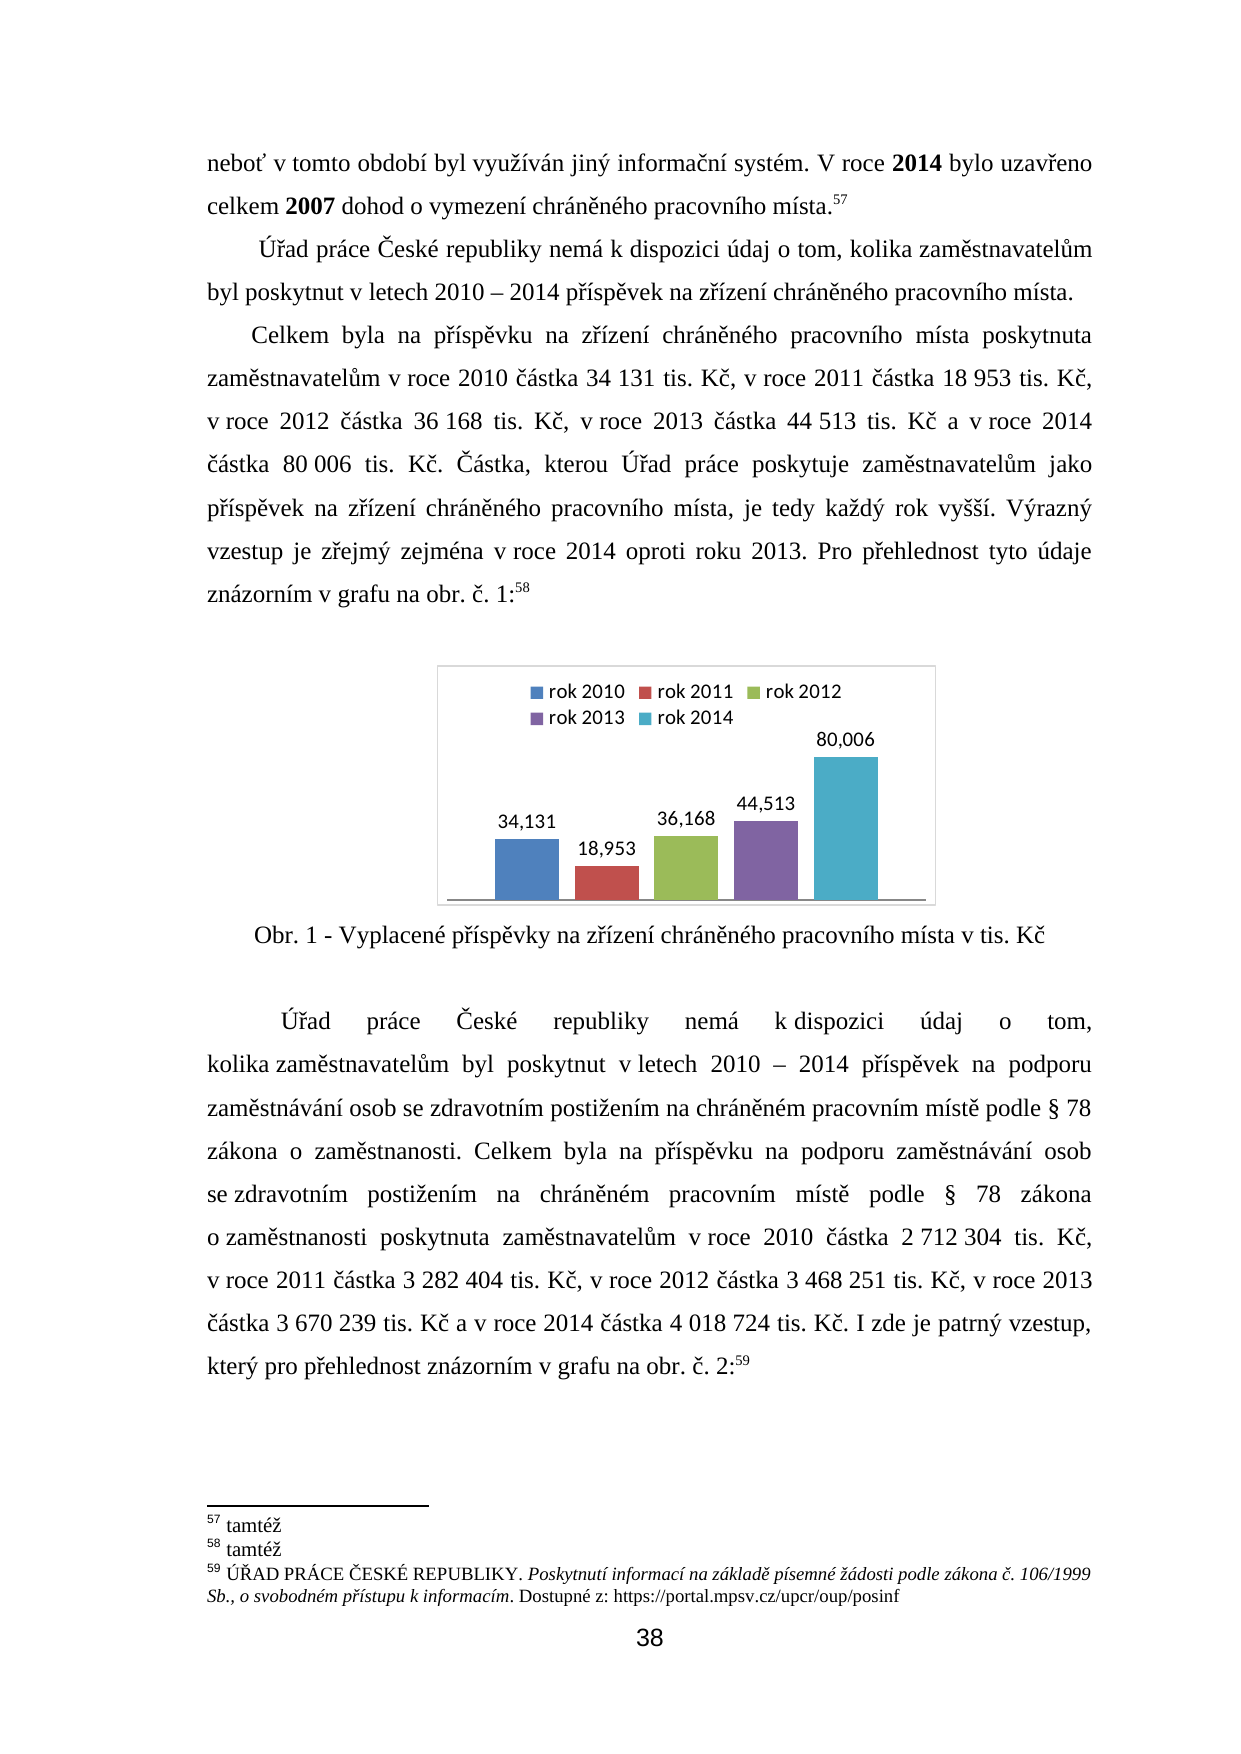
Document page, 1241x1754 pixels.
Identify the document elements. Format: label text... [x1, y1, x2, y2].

text Úřad práce České republiky nemá k dispozici údaj o tom, kolika zaměstnavatelům byl poskytnut v letech 2010 – 2014 příspěvek na podporu zaměstnávání osob se zdravotním postižením na chráněném pracovním místě podle § 78 zákona o zaměstnanosti. Celkem byla na příspěvku na podporu zaměstnávání osob se zdravotním postižením na chráněném pracovním místě podle § 78 zákona o zaměstnanosti poskytnuta zaměstnavatelům v roce 2010 částka 2 712 304 tis. Kč, v roce 2011 částka 3 282 404 tis. Kč, v roce 2012 částka 3 468 251 tis. Kč, v roce 2013 částka 3 670 239 tis. Kč a v roce 2014 částka 4 018 724 tis. Kč. I zde je patrný vzestup, který pro přehlednost znázorním v grafu na obr. č. 2: [207, 1006, 1092, 1380]
text Úřad práce České republiky nemá k dispozici údaj o tom, kolika zaměstnavatelům byl poskytnut v letech 2010 – 2014 příspěvek na zřízení chráněného pracovního místa. [207, 234, 1092, 306]
text Obr. 1 - Vyplacené příspěvky na zřízení chráněného pracovního místa v tis. Kč [207, 920, 1092, 949]
text Celkem byla na příspěvku na zřízení chráněného pracovního místa poskytnuta zaměstnavatelům v roce 2010 částka 34 131 tis. Kč, v roce 2011 částka 18 953 tis. Kč, v roce 2012 částka 36 168 tis. Kč, v roce 2013 částka 44 513 tis. Kč a v roce 2014 částka 80 006 tis. Kč. Částka, kterou Úřad práce poskytuje zaměstnavatelům jako příspěvek na zřízení chráněného pracovního místa, je tedy každý rok vyšší. Výrazný vzestup je zřejmý zejména v roce 2014 oproti roku 2013. Pro přehlednost tyto údaje znázorním v grafu na obr. č. 1: [207, 320, 1092, 608]
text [207, 148, 1092, 219]
